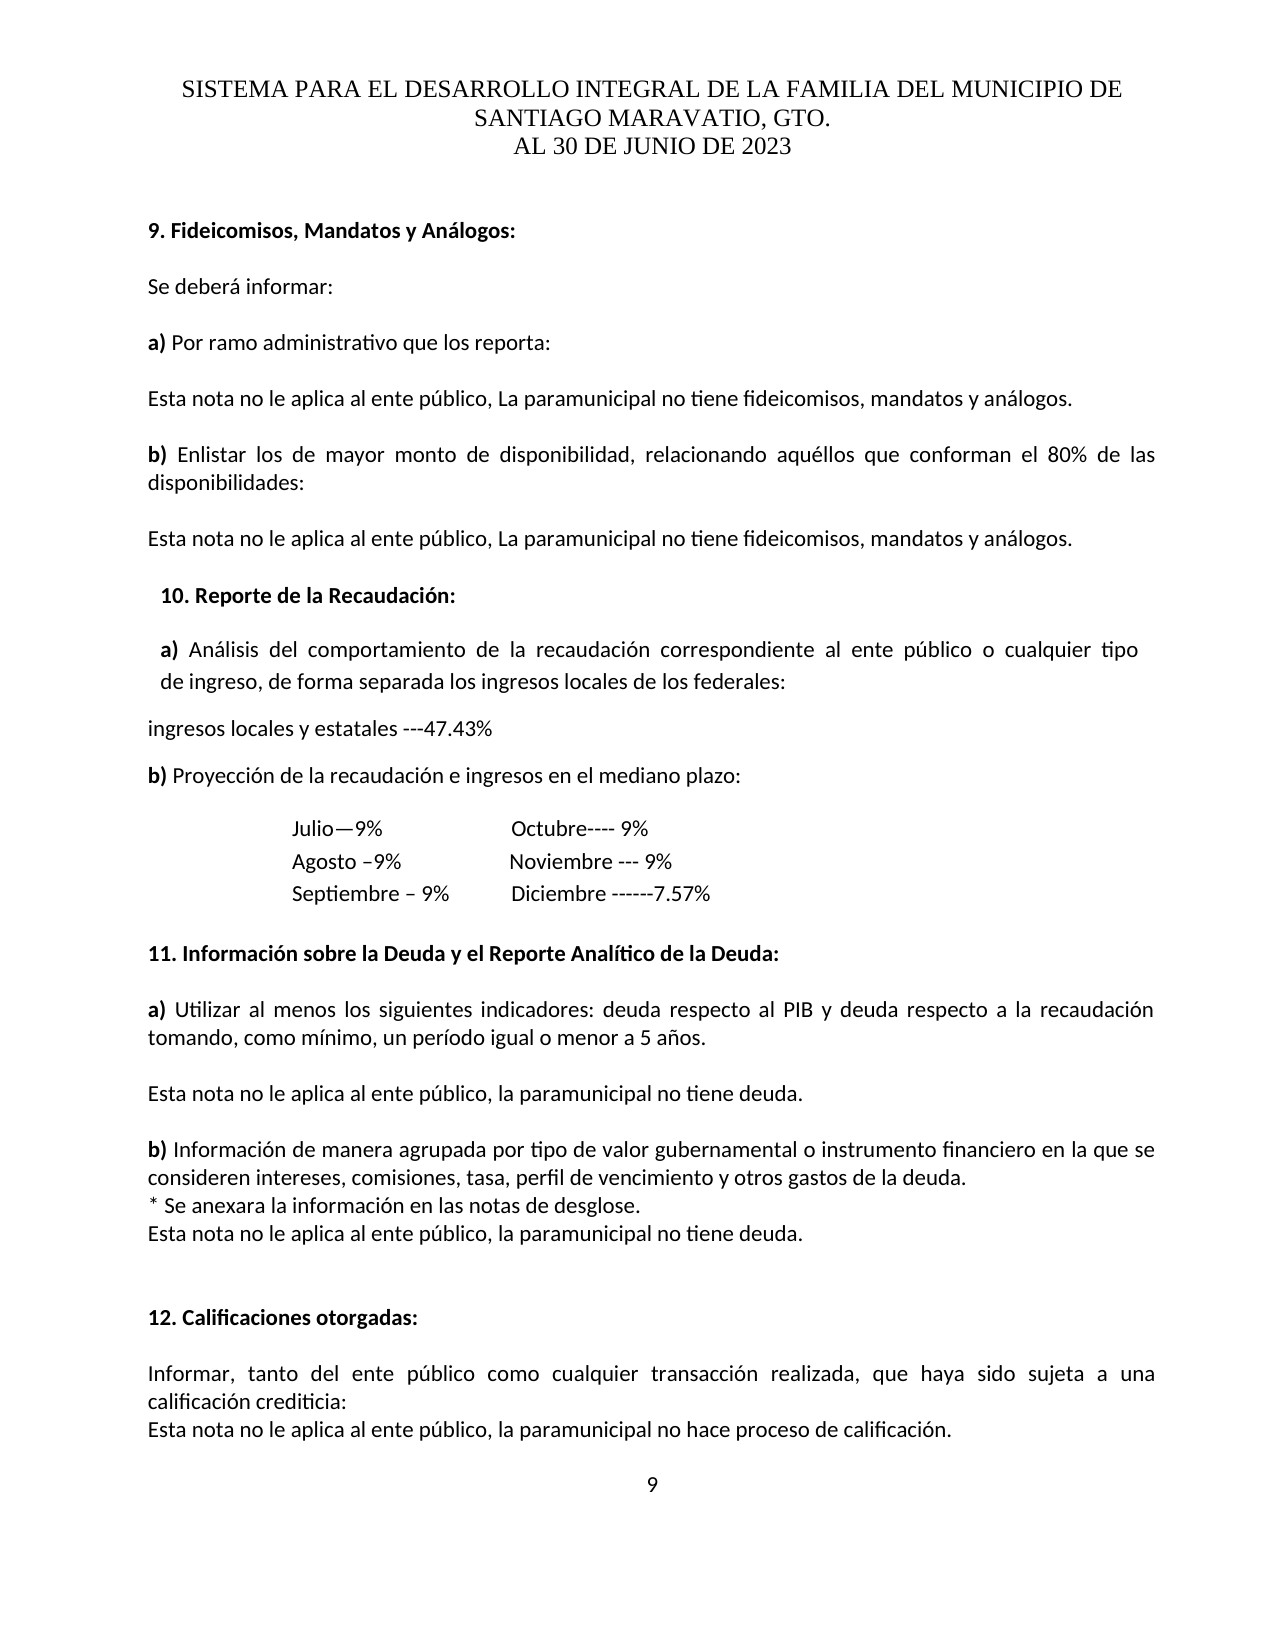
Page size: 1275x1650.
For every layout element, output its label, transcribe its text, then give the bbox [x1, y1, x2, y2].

text b) Proyección de la recaudación e ingresos en el mediano plazo: [148, 762, 1157, 789]
text Esta nota no le aplica al ente público, la paramunicipal no tiene deuda. [148, 1219, 1157, 1247]
text b) Información de manera agrupada por tipo de valor gubernamental o instrumento financiero en la que se consideren intereses, comisiones, tasa, perfil de vencimiento y otros gastos de la deuda. [148, 1135, 1157, 1191]
text Esta nota no le aplica al ente público, La paramunicipal no tiene fideicomisos, mandatos y análogos. [148, 524, 1157, 552]
text Esta nota no le aplica al ente público, La paramunicipal no tiene fideicomisos, mandatos y análogos. [148, 384, 1157, 412]
text a) Análisis del comportamiento de la recaudación correspondiente al ente público o cualquier tipo de ingreso, de forma separada los ingresos locales de los federales: [160, 635, 1149, 695]
text Septiembre – 9% Diciembre ------7.57% [148, 879, 1157, 907]
text 9. Fideicomisos, Mandatos y Análogos: [148, 216, 1157, 244]
text Informar, tanto del ente público como cualquier transacción realizada, que haya sido sujeta a una calificación crediticia: [148, 1359, 1157, 1416]
text ingresos locales y estatales ---47.43% [148, 720, 1157, 741]
text Esta nota no le aplica al ente público, la paramunicipal no tiene deuda. [148, 1079, 1157, 1107]
text a) Por ramo administrativo que los reporta: [148, 328, 1157, 356]
text 10. Reporte de la Recaudación: [160, 582, 1157, 610]
text * Se anexara la información en las notas de desglose. [148, 1191, 1157, 1219]
text Esta nota no le aplica al ente público, la paramunicipal no hace proceso de calificación. [148, 1416, 1157, 1443]
text 12. Calificaciones otorgadas: [148, 1303, 1157, 1331]
text Se deberá informar: [148, 272, 1157, 300]
text a) Utilizar al menos los siguientes indicadores: deuda respecto al PIB y deuda respecto a la recaudación tomando, como mínimo, un período igual o menor a 5 años. [148, 995, 1157, 1051]
text 11. Información sobre la Deuda y el Reporte Analítico de la Deuda: [148, 939, 1157, 967]
text Julio—9% Octubre---- 9% [148, 814, 1157, 843]
text b) Enlistar los de mayor monto de disponibilidad, relacionando aquéllos que conforman el 80% de las disponibilidades: [148, 440, 1157, 496]
text Agosto –9% Noviembre --- 9% [148, 847, 1157, 875]
